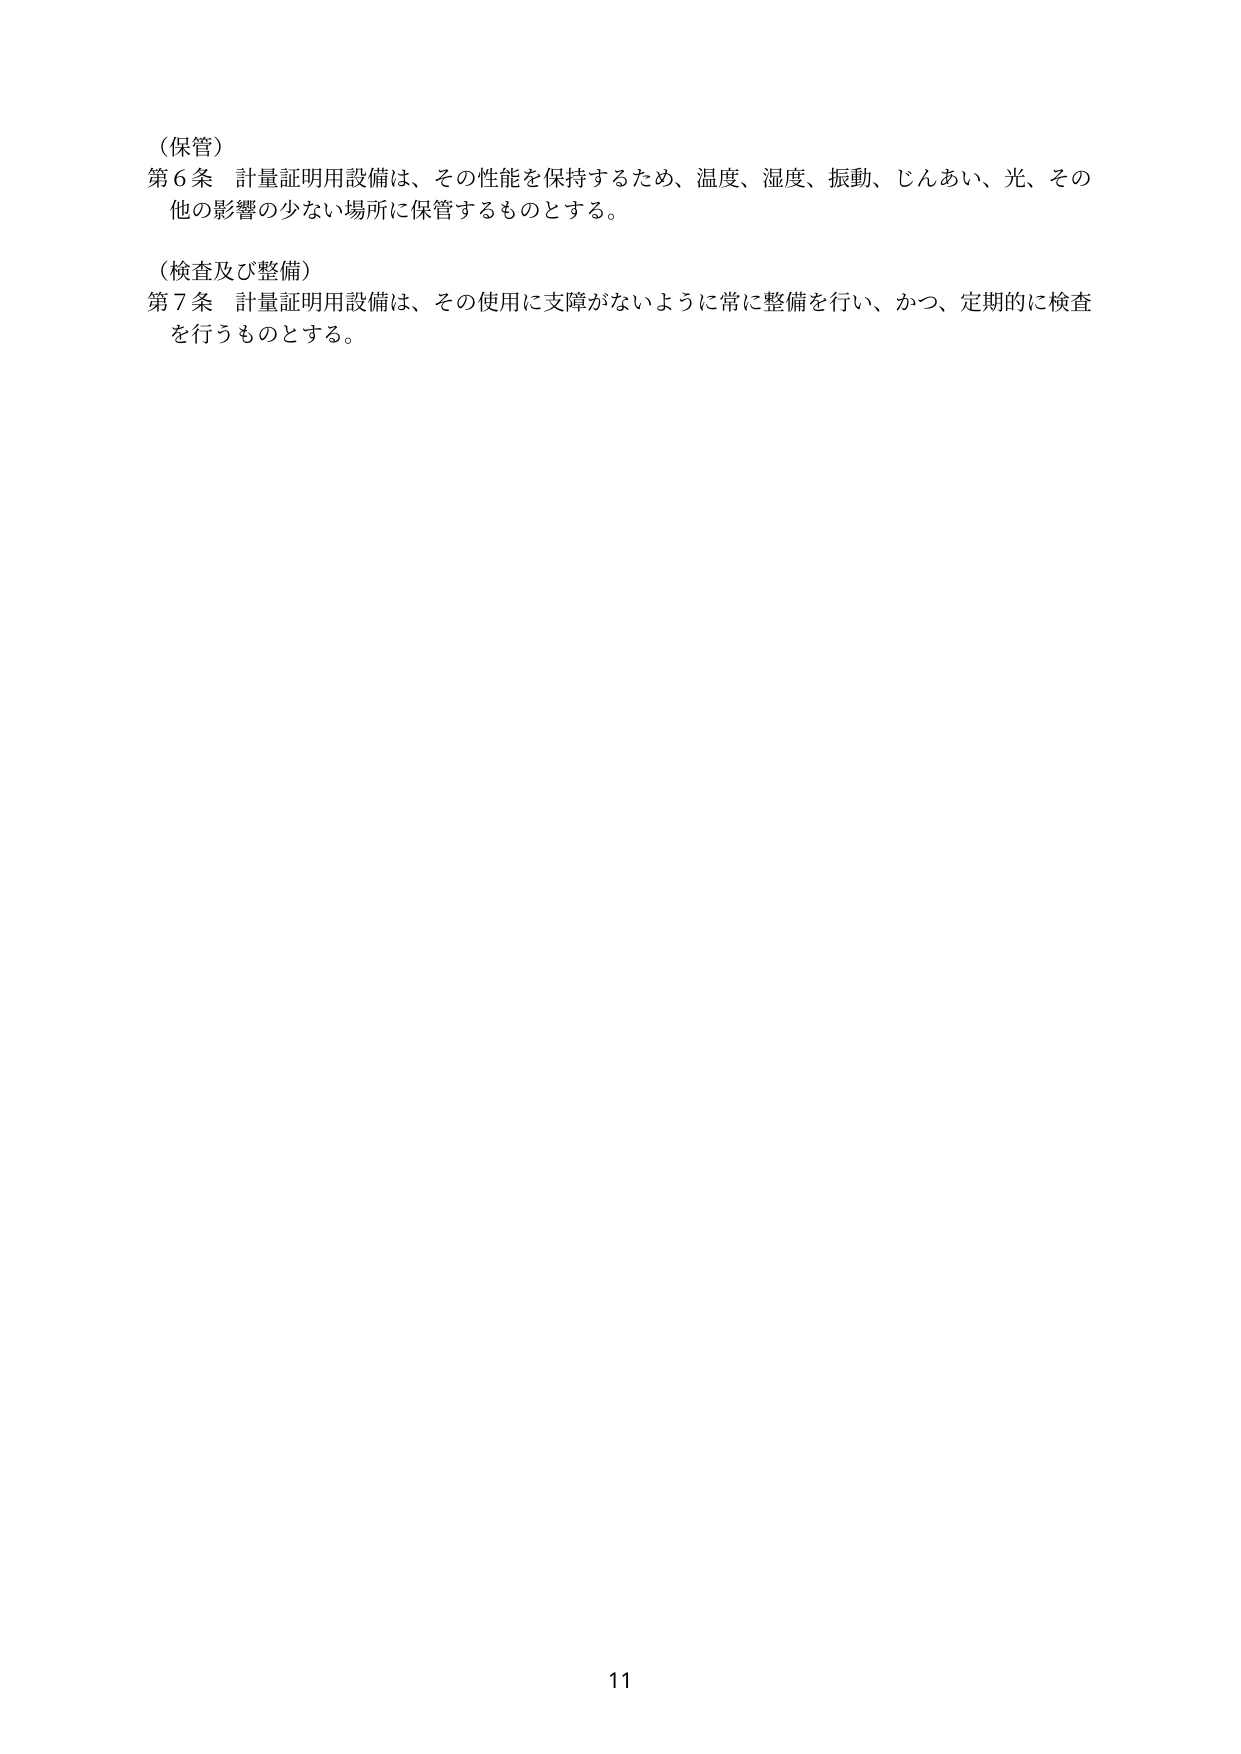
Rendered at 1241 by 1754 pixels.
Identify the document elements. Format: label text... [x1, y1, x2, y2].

text 第７条 計量証明用設備は、その使用に支障がないように常に整備を行い、かつ、定期的に検査を行うものとする。 [148, 286, 1092, 348]
text （保管） [148, 130, 1092, 161]
text 第６条 計量証明用設備は、その性能を保持するため、温度、湿度、振動、じんあい、光、その他の影響の少ない場所に保管するものとする。 [148, 161, 1092, 224]
text （検査及び整備） [148, 254, 1092, 286]
